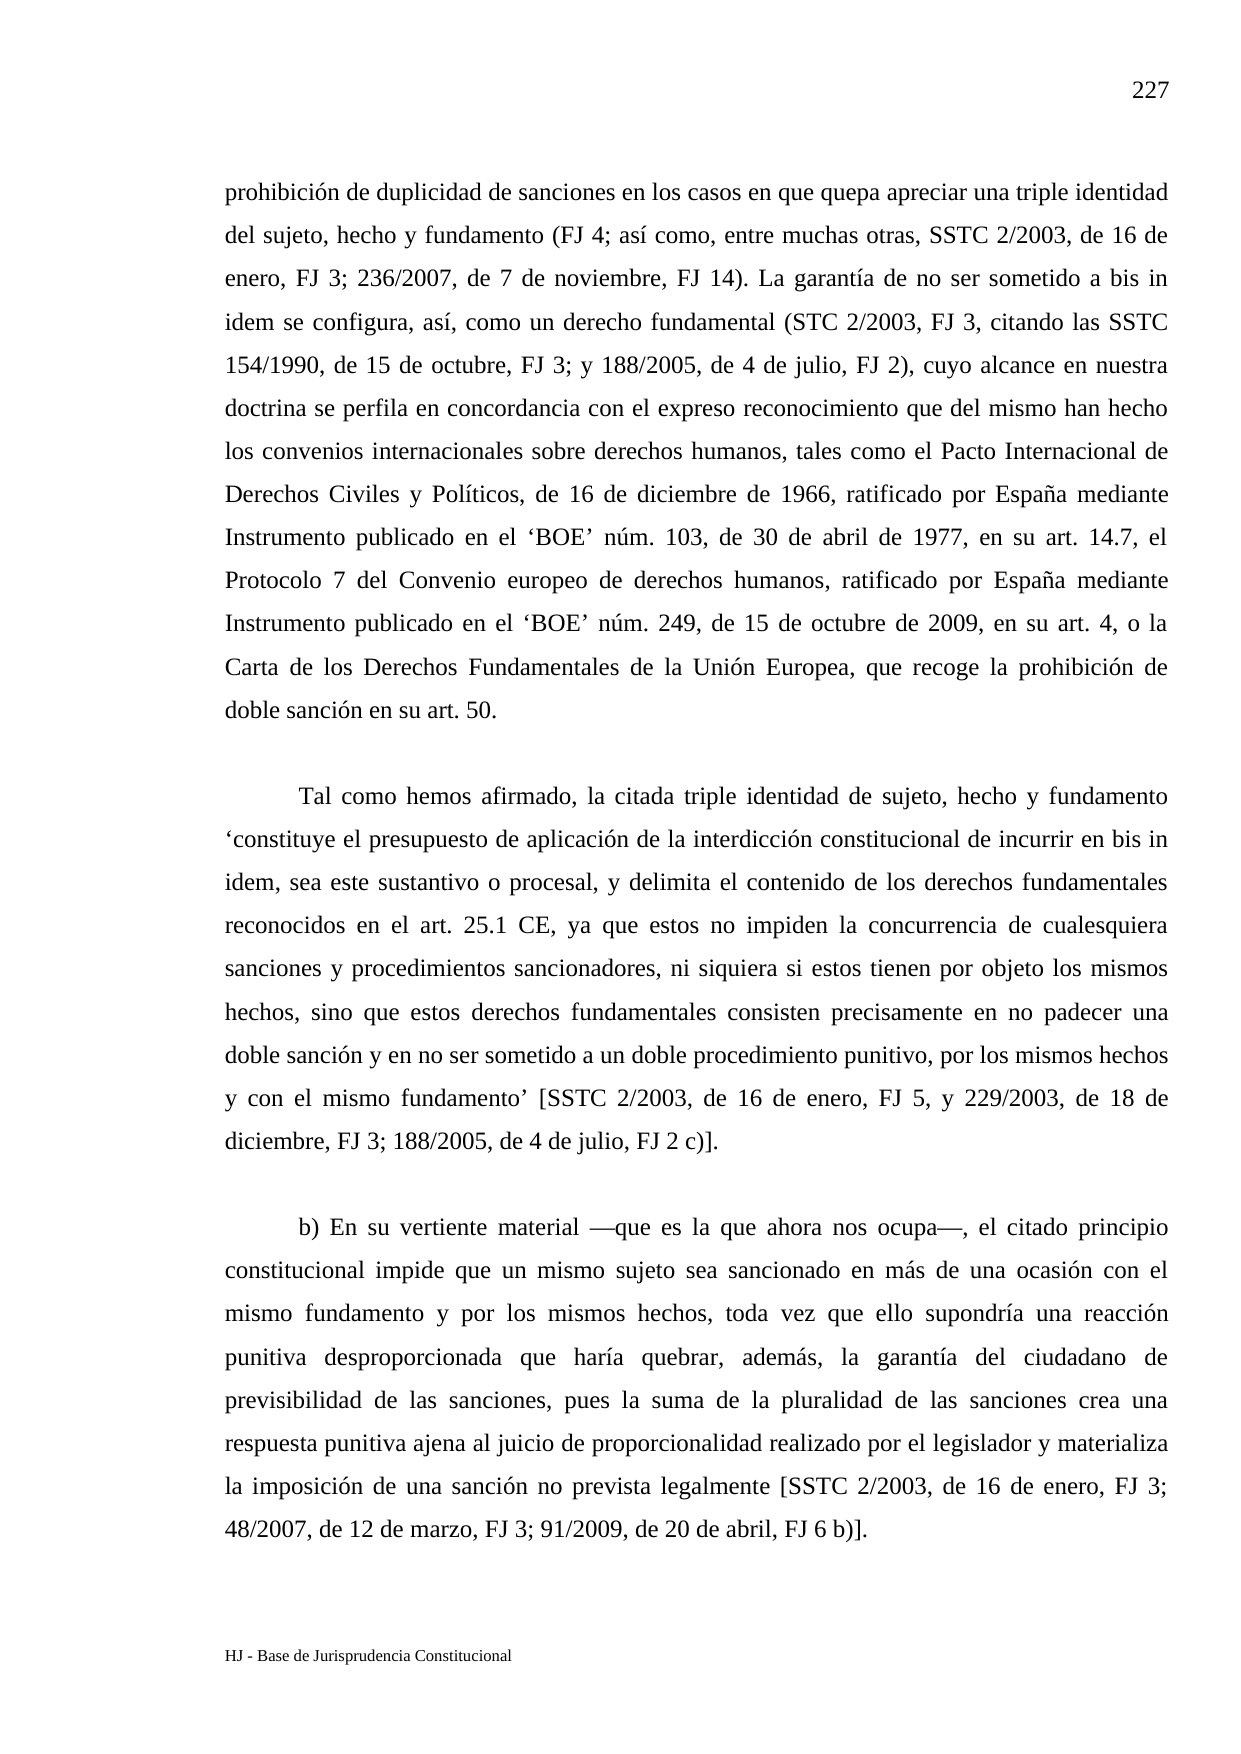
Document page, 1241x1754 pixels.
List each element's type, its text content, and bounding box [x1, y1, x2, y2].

text b) En su vertiente material —que es la que ahora nos ocupa—, el citado principio constitucional impide que un mismo sujeto sea sancionado en más de una ocasión con el mismo fundamento y por los mismos hechos, toda vez que ello supondría una reacción punitiva desproporcionada que haría quebrar, además, la garantía del ciudadano de previsibilidad de las sanciones, pues la suma de la pluralidad de las sanciones crea una respuesta punitiva ajena al juicio de proporcionalidad realizado por el legislador y materializa la imposición de una sanción no prevista legalmente [SSTC 2/2003, de 16 de enero, FJ 3; 48/2007, de 12 de marzo, FJ 3; 91/2009, de 20 de abril, FJ 6 b)]. [224, 1212, 1169, 1543]
text Tal como hemos afirmado, la citada triple identidad de sujeto, hecho y fundamento ‘constituye el presupuesto de aplicación de la interdicción constitucional de incurrir en bis in idem, sea este sustantivo o procesal, y delimita el contenido de los derechos fundamentales reconocidos en el art. 25.1 CE, ya que estos no impiden la concurrencia de cualesquiera sanciones y procedimientos sancionadores, ni siquiera si estos tienen por objeto los mismos hechos, sino que estos derechos fundamentales consisten precisamente en no padecer una doble sanción y en no ser sometido a un doble procedimiento punitivo, por los mismos hechos y con el mismo fundamento’ [SSTC 2/2003, de 16 de enero, FJ 5, y 229/2003, de 18 de diciembre, FJ 3; 188/2005, de 4 de julio, FJ 2 c)]. [224, 781, 1169, 1155]
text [224, 177, 1169, 723]
